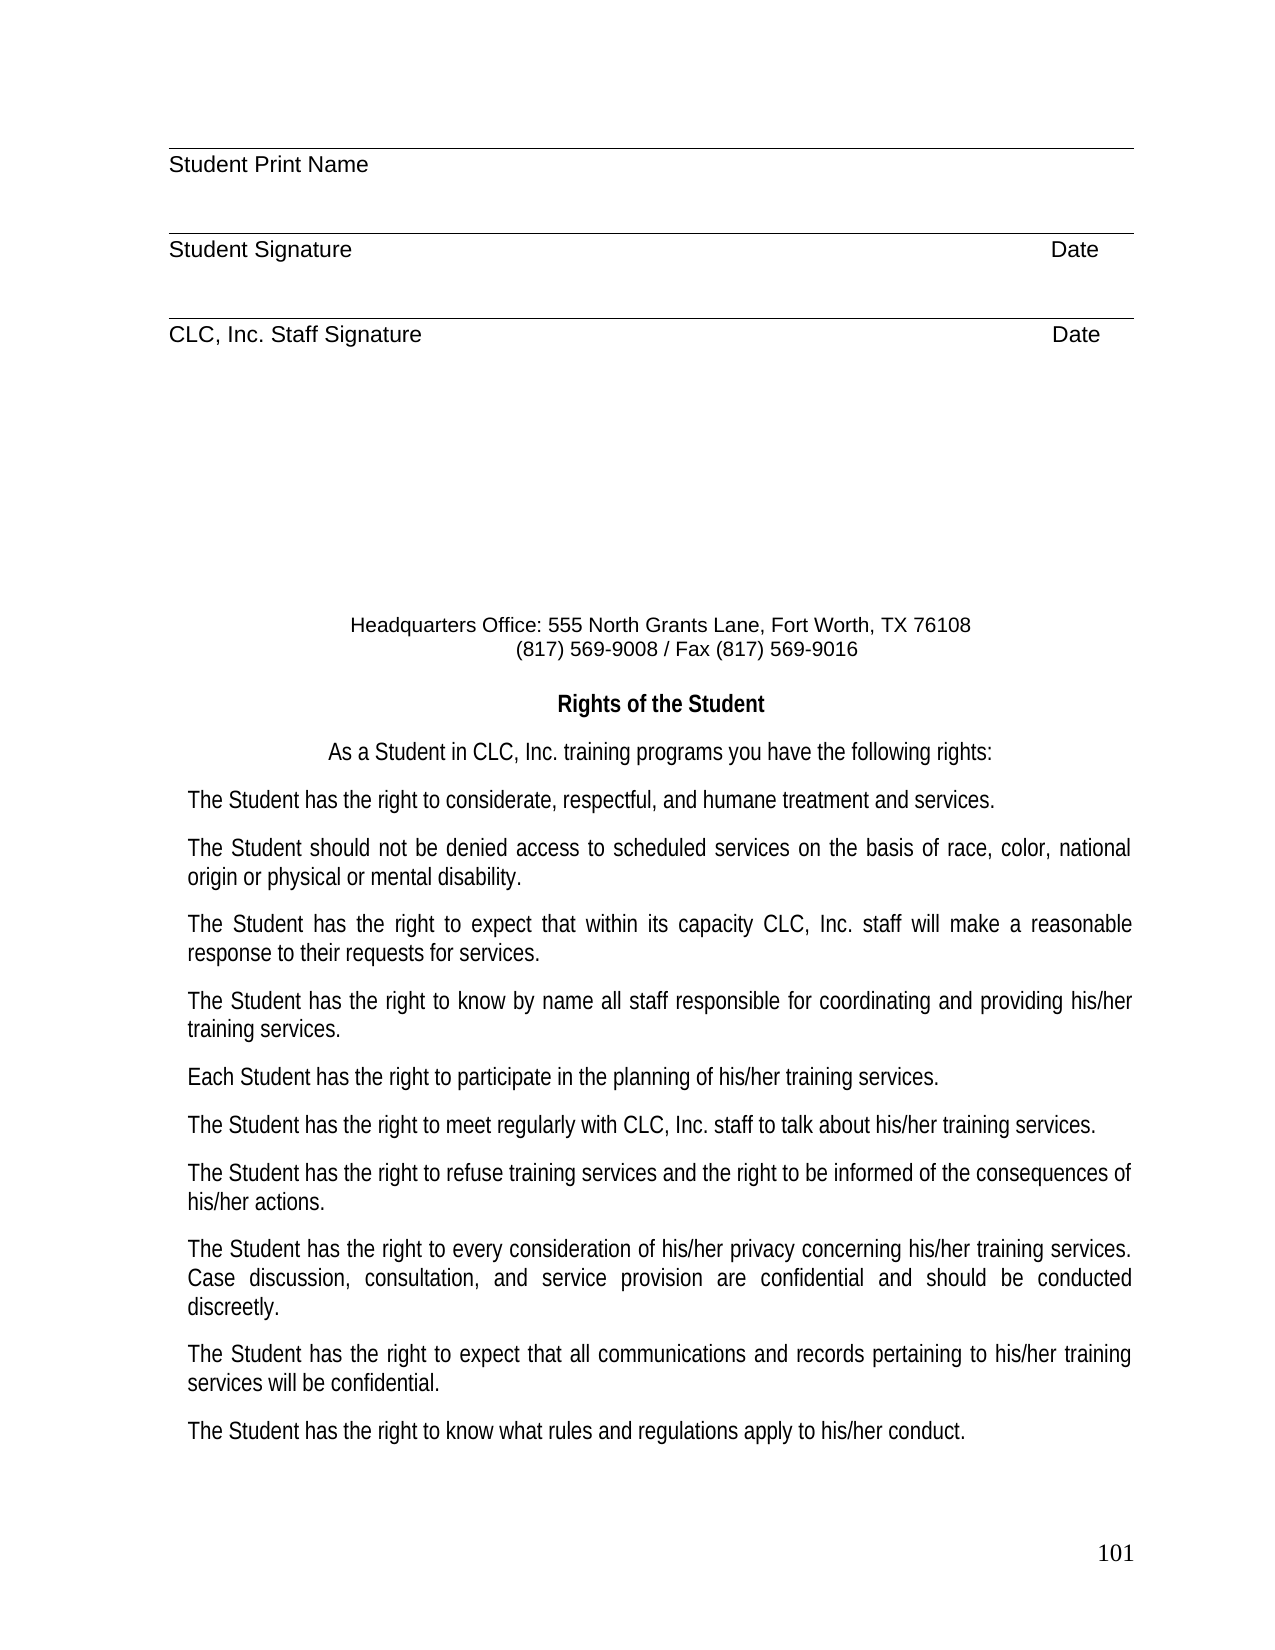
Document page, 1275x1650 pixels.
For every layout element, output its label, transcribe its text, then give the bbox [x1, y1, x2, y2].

text Student Signature Date [169, 234, 1134, 262]
text Rights of the Student [187, 689, 1134, 718]
text The Student has the right to refuse training services and the right to be informed of the consequences of his/her actions. [187, 1158, 1134, 1215]
text (817) 569-9008 / Fax (817) 569-9016 [187, 637, 1134, 661]
text Student Print Name [169, 149, 1134, 178]
text The Student has the right to meet regularly with CLC, Inc. staff to talk about his/her training services. [187, 1110, 1134, 1139]
text The Student has the right to know by name all staff responsible for coordinating and providing his/her training services. [187, 986, 1134, 1043]
text The Student has the right to know what rules and regulations apply to his/her conduct. [187, 1416, 1134, 1444]
text The Student has the right to expect that within its capacity CLC, Inc. staff will make a reasonable response to their requests for services. [187, 909, 1134, 967]
text CLC, Inc. Staff Signature Date [169, 319, 1134, 347]
text The Student has the right to expect that all communications and records pertaining to his/her training services will be confidential. [187, 1339, 1134, 1397]
text The Student has the right to every consideration of his/her privacy concerning his/her training services. Case discussion, consultation, and service provision are confidential and should be conducted discreetly. [187, 1234, 1134, 1320]
text The Student should not be denied access to scheduled services on the basis of race, color, national origin or physical or mental disability. [187, 833, 1134, 890]
text As a Student in CLC, Inc. training programs you have the following rights: [187, 737, 1134, 766]
text The Student has the right to considerate, respectful, and humane treatment and services. [187, 785, 1134, 814]
text Headquarters Office: 555 North Grants Lane, Fort Worth, TX 76108 [187, 613, 1134, 637]
text Each Student has the right to participate in the planning of his/her training services. [187, 1062, 1134, 1091]
